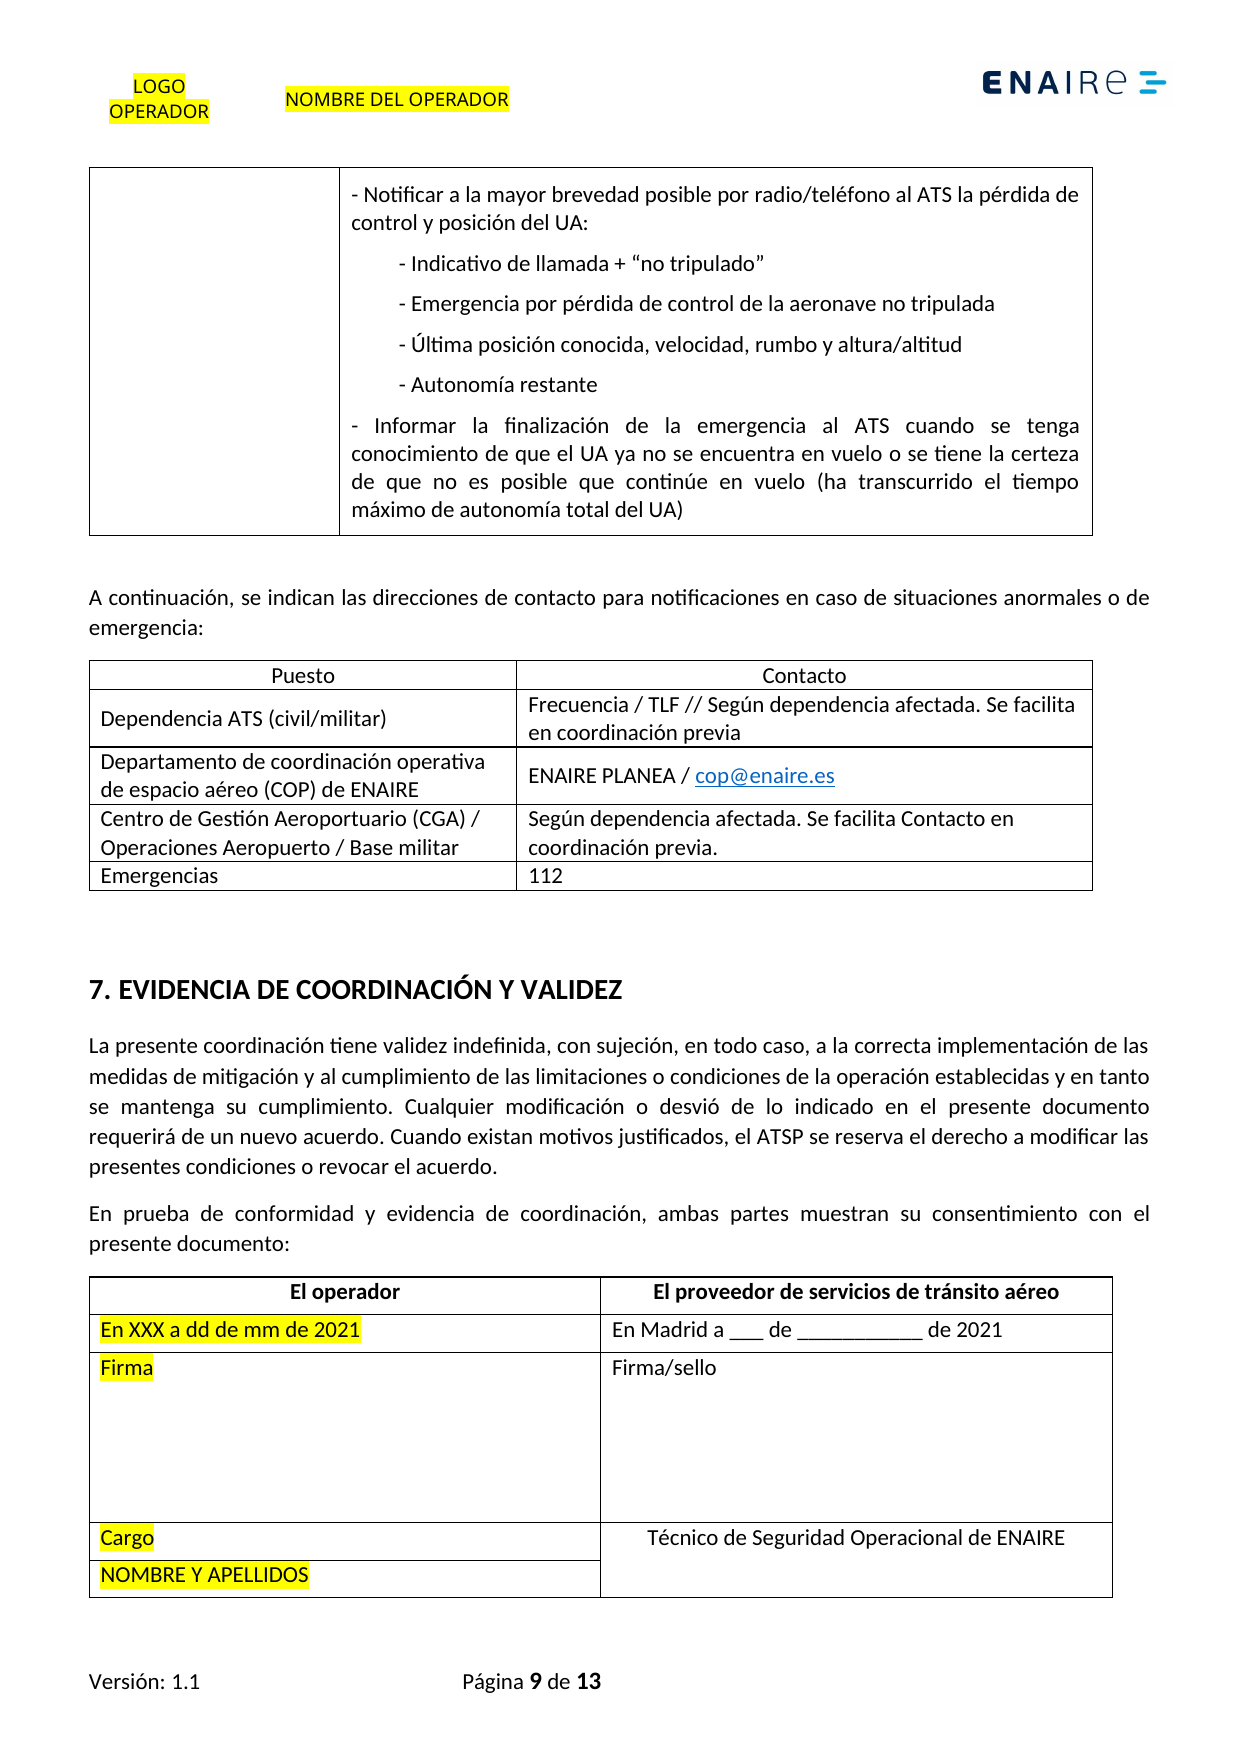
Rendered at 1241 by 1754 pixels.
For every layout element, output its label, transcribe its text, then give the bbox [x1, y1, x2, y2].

table_header Contacto [517, 661, 1092, 689]
text A continuación, se indican las direcciones de contacto para notificaciones en caso de situaciones anormales o de emergencia: [89, 583, 1152, 641]
text En prueba de conformidad y evidencia de coordinación, ambas partes muestran su consentimiento con el presente documento: [89, 1199, 1152, 1257]
table_cell Departamento de coordinación operativa de espacio aéreo (COP) de ENAIRE [90, 748, 516, 803]
text La presente coordinación tiene validez indefinida, con sujeción, en todo caso, a la correcta implementación de las medidas de mitigación y al cumplimiento de las limitaciones o condiciones de la operación establecidas y en tanto se mantenga su cumplimiento. Cualquier modificación o desvió de lo indicado en el presente documento requerirá de un nuevo acuerdo. Cuando existan motivos justificados, el ATSP se reserva el derecho a modificar las presentes condiciones o revocar el acuerdo. [89, 1032, 1152, 1180]
table_header El operador [90, 1278, 600, 1314]
table_cell Frecuencia / TLF // Según dependencia afectada. Se facilita en coordinación previa [517, 690, 1092, 746]
table_cell Centro de Gestión Aeroportuario (CGA) / Operaciones Aeropuerto / Base militar [90, 805, 516, 861]
table_header Puesto [90, 661, 516, 689]
table_cell Dependencia ATS (civil/militar) [90, 690, 516, 746]
table_header El proveedor de servicios de tránsito aéreo [601, 1278, 1112, 1314]
table_cell Técnico de Seguridad Operacional de ENAIRE [601, 1523, 1112, 1597]
picture [975, 61, 1175, 106]
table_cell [340, 168, 1092, 535]
table_cell En Madrid a ___ de ___________ de 2021 [601, 1315, 1112, 1352]
table_cell 112 [517, 862, 1092, 890]
table_cell Firma/sello [601, 1353, 1112, 1522]
table_cell Emergencias [90, 862, 516, 890]
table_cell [90, 168, 339, 535]
table_cell NOMBRE Y APELLIDOS [90, 1561, 600, 1597]
table_cell Firma [90, 1353, 600, 1522]
table_cell Según dependencia afectada. Se facilita Contacto en coordinación previa. [517, 805, 1092, 861]
subtitle EVIDENCIA DE COORDINACIÓN Y VALIDEZ [89, 971, 1152, 1007]
table_cell Cargo [90, 1523, 600, 1559]
table_cell En XXX a dd de mm de 2021 [90, 1315, 600, 1352]
table_cell ENAIRE PLANEA / cop@enaire.es [517, 748, 1092, 803]
